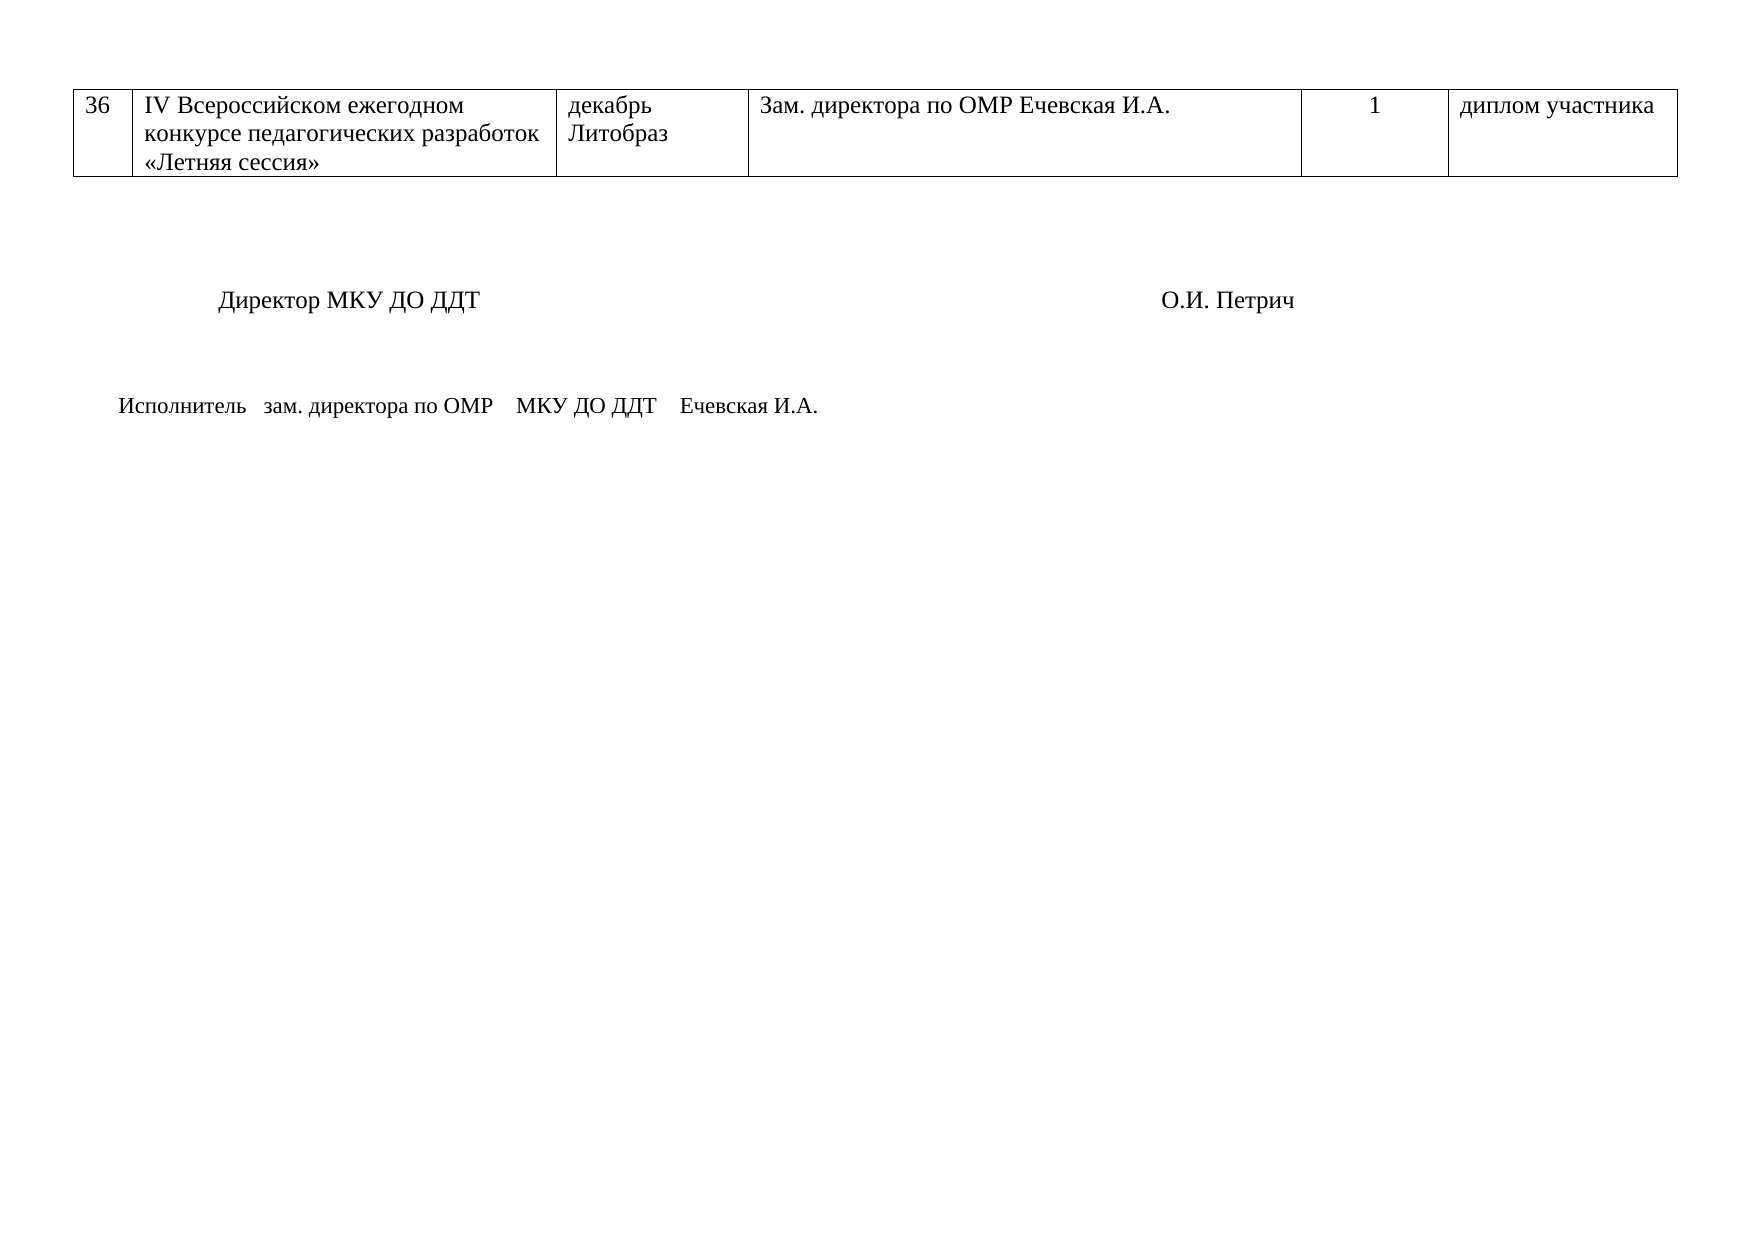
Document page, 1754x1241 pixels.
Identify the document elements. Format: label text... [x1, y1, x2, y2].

table_cell диплом участника [1449, 90, 1677, 176]
text Директор МКУ ДО ДДТ О.И. Петрич [118, 285, 1636, 313]
table_cell Зам. директора по ОМР Ечевская И.А. [749, 90, 1301, 176]
text Исполнитель зам. директора по ОМР МКУ ДО ДДТ Ечевская И.А. [118, 392, 1636, 419]
table_cell 1 [1302, 90, 1448, 176]
table_cell 36 [74, 90, 132, 176]
table_cell декабрь Литобраз [557, 90, 748, 176]
table_cell IV Всероссийском ежегодном конкурсе педагогических разработок «Летняя сессия» [133, 90, 556, 176]
